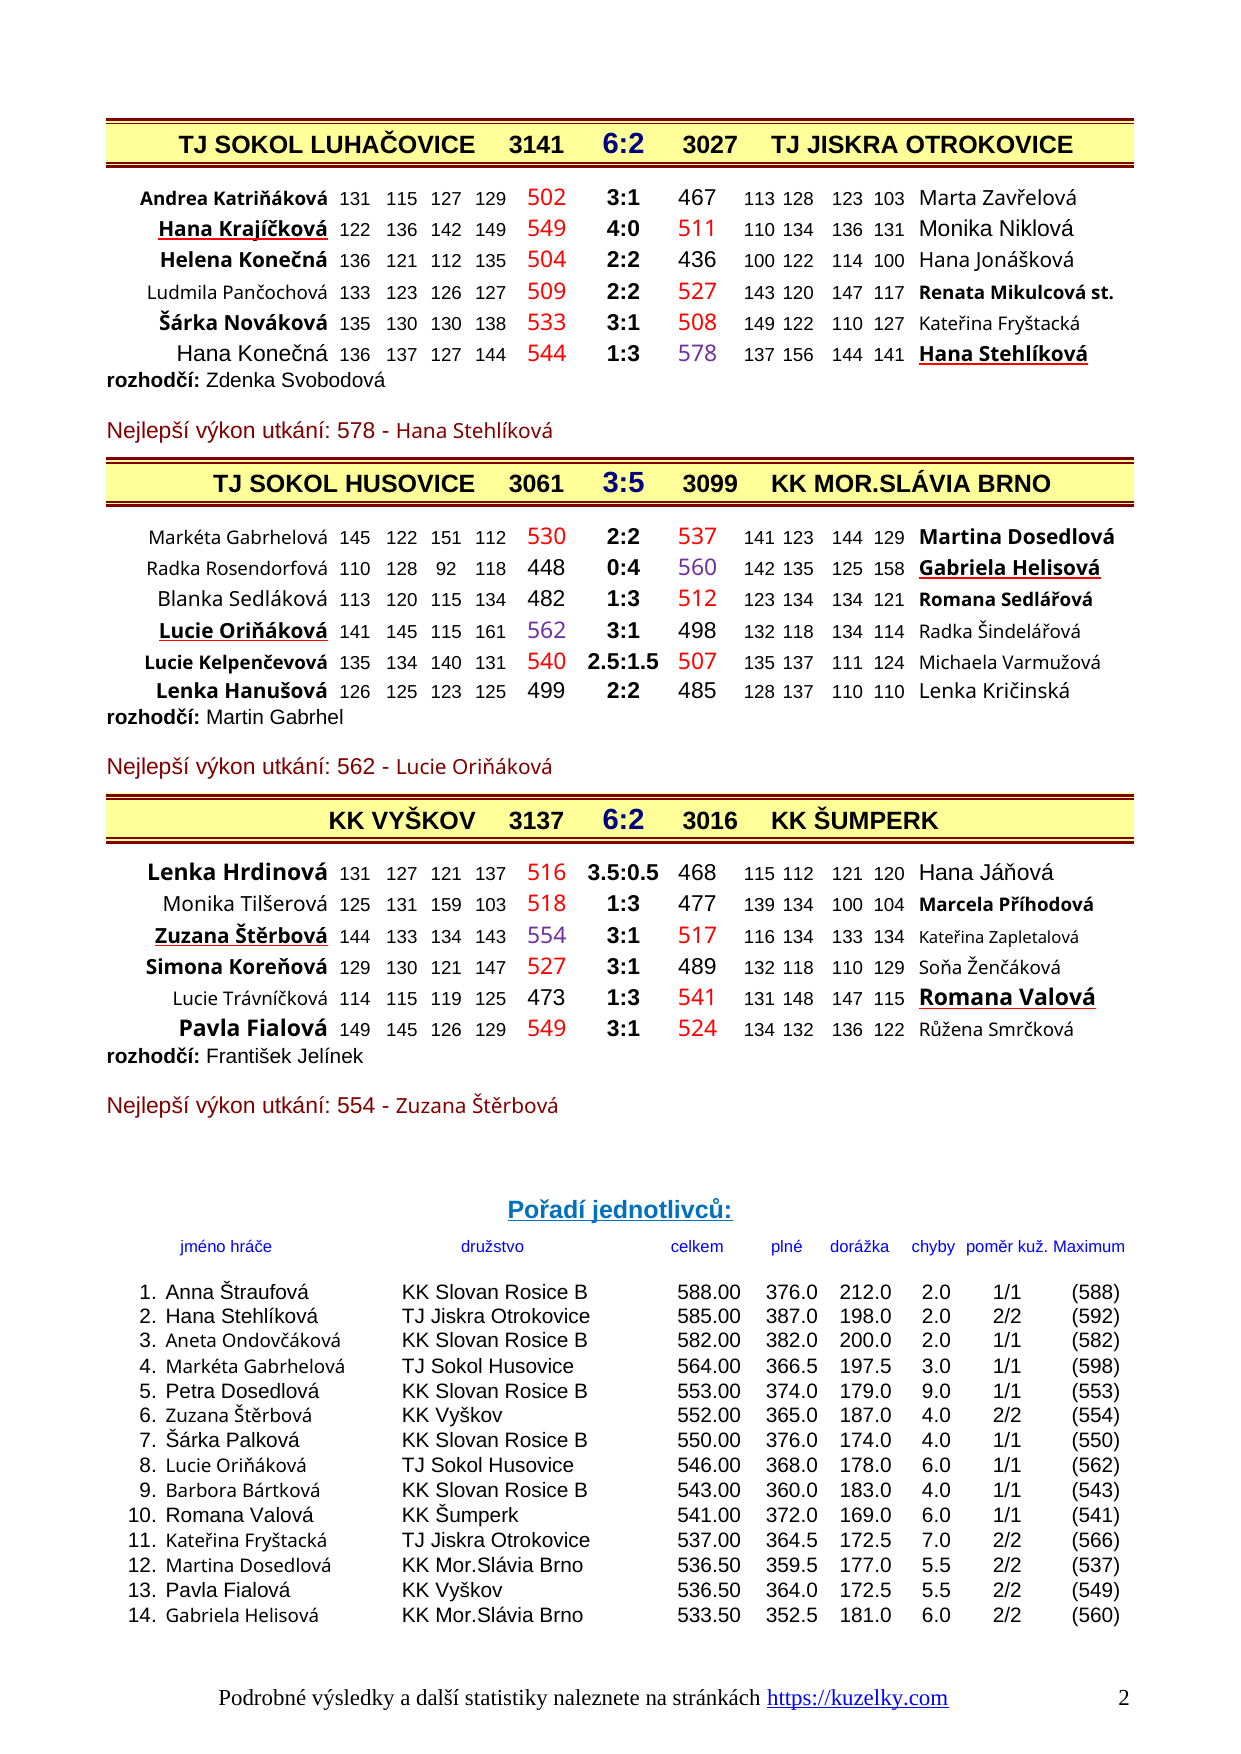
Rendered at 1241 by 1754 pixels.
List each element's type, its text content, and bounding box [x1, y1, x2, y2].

text 3. Aneta Ondovčáková KK Slovan Rosice B 582.00 382.0 200.0 2.0 1/1 (582) [106, 1328, 1134, 1353]
text Markéta Gabrhelová 145 122 151 112 530 2:2 537 141 123 144 129 Martina Dosedlová [106, 520, 1134, 551]
text TJ Sokol Husovice 3061 3:5 3099 KK Mor.Slávia Brno [106, 464, 1134, 501]
text 8. Lucie Oriňáková TJ Sokol Husovice 546.00 368.0 178.0 6.0 1/1 (562) [106, 1452, 1134, 1478]
text Lucie Trávníčková 114 115 119 125 473 1:3 541 131 148 147 115 Romana Valová [106, 981, 1134, 1012]
text 11. Kateřina Fryštacká TJ Jiskra Otrokovice 537.00 364.5 172.5 7.0 2/2 (566) [106, 1527, 1134, 1553]
text 5. Petra Dosedlová KK Slovan Rosice B 553.00 374.0 179.0 9.0 1/1 (553) [106, 1379, 1134, 1403]
text rozhodčí: Martin Gabrhel [106, 704, 1134, 728]
text 12. Martina Dosedlová KK Mor.Slávia Brno 536.50 359.5 177.0 5.5 2/2 (537) [106, 1553, 1134, 1578]
text Blanka Sedláková 113 120 115 134 482 1:3 512 123 134 134 121 Romana Sedlářová [106, 582, 1134, 614]
text 9. Barbora Bártková KK Slovan Rosice B 543.00 360.0 183.0 4.0 1/1 (543) [106, 1478, 1134, 1503]
text Andrea Katriňáková 131 115 127 129 502 3:1 467 113 128 123 103 Marta Zavřelová [106, 181, 1134, 212]
text 4. Markéta Gabrhelová TJ Sokol Husovice 564.00 366.5 197.5 3.0 1/1 (598) [106, 1353, 1134, 1379]
text rozhodčí: František Jelínek [106, 1044, 1134, 1068]
text 6. Zuzana Štěrbová KK Vyškov 552.00 365.0 187.0 4.0 2/2 (554) [106, 1403, 1134, 1428]
text KK Vyškov 3137 6:2 3016 KK Šumperk [106, 800, 1134, 837]
text Monika Tilšerová 125 131 159 103 518 1:3 477 139 134 100 104 Marcela Příhodová [106, 887, 1134, 919]
text Lucie Kelpenčevová 135 134 140 131 540 2.5:1.5 507 135 137 111 124 Michaela Varmužová [106, 645, 1134, 676]
text 14. Gabriela Helisová KK Mor.Slávia Brno 533.50 352.5 181.0 6.0 2/2 (560) [106, 1602, 1134, 1628]
text 7. Šárka Palková KK Slovan Rosice B 550.00 376.0 174.0 4.0 1/1 (550) [106, 1428, 1134, 1452]
text Nejlepší výkon utkání: 554 - Zuzana Štěrbová [106, 1092, 1134, 1120]
text Lenka Hrdinová 131 127 121 137 516 3.5:0.5 468 115 112 121 120 Hana Jáňová [106, 856, 1134, 887]
text Hana Krajíčková 122 136 142 149 549 4:0 511 110 134 136 131 Monika Niklová [106, 212, 1134, 243]
text Simona Koreňová 129 130 121 147 527 3:1 489 132 118 110 129 Soňa Ženčáková [106, 950, 1134, 981]
text Pavla Fialová 149 145 126 129 549 3:1 524 134 132 136 122 Růžena Smrčková [106, 1012, 1134, 1044]
text Nejlepší výkon utkání: 578 - Hana Stehlíková [106, 416, 1134, 445]
text Pořadí jednotlivců: [94, 1195, 1145, 1224]
text Šárka Nováková 135 130 130 138 533 3:1 508 149 122 110 127 Kateřina Fryštacká [106, 306, 1134, 337]
text 2. Hana Stehlíková TJ Jiskra Otrokovice 585.00 387.0 198.0 2.0 2/2 (592) [106, 1304, 1134, 1328]
text Helena Konečná 136 121 112 135 504 2:2 436 100 122 114 100 Hana Jonášková [106, 243, 1134, 274]
text Lucie Oriňáková 141 145 115 161 562 3:1 498 132 118 134 114 Radka Šindelářová [106, 614, 1134, 645]
text 10. Romana Valová KK Šumperk 541.00 372.0 169.0 6.0 1/1 (541) [106, 1503, 1134, 1527]
text 13. Pavla Fialová KK Vyškov 536.50 364.0 172.5 5.5 2/2 (549) [106, 1578, 1134, 1602]
text 1. Anna Štraufová KK Slovan Rosice B 588.00 376.0 212.0 2.0 1/1 (588) [106, 1280, 1134, 1304]
text jméno hráče družstvo celkem plné dorážka chyby poměr kuž. Maximum [106, 1237, 1134, 1256]
text rozhodčí: Zdenka Svobodová [106, 368, 1134, 392]
text Hana Konečná 136 137 127 144 544 1:3 578 137 156 144 141 Hana Stehlíková [106, 337, 1134, 368]
text Lenka Hanušová 126 125 123 125 499 2:2 485 128 137 110 110 Lenka Kričinská [106, 676, 1134, 704]
text TJ Sokol Luhačovice 3141 6:2 3027 TJ Jiskra Otrokovice [106, 124, 1134, 162]
text Nejlepší výkon utkání: 562 - Lucie Oriňáková [106, 752, 1134, 781]
text Radka Rosendorfová 110 128 92 118 448 0:4 560 142 135 125 158 Gabriela Helisová [106, 551, 1134, 582]
text Ludmila Pančochová 133 123 126 127 509 2:2 527 143 120 147 117 Renata Mikulcová st. [106, 274, 1134, 306]
text Zuzana Štěrbová 144 133 134 143 554 3:1 517 116 134 133 134 Kateřina Zapletalová [106, 919, 1134, 950]
